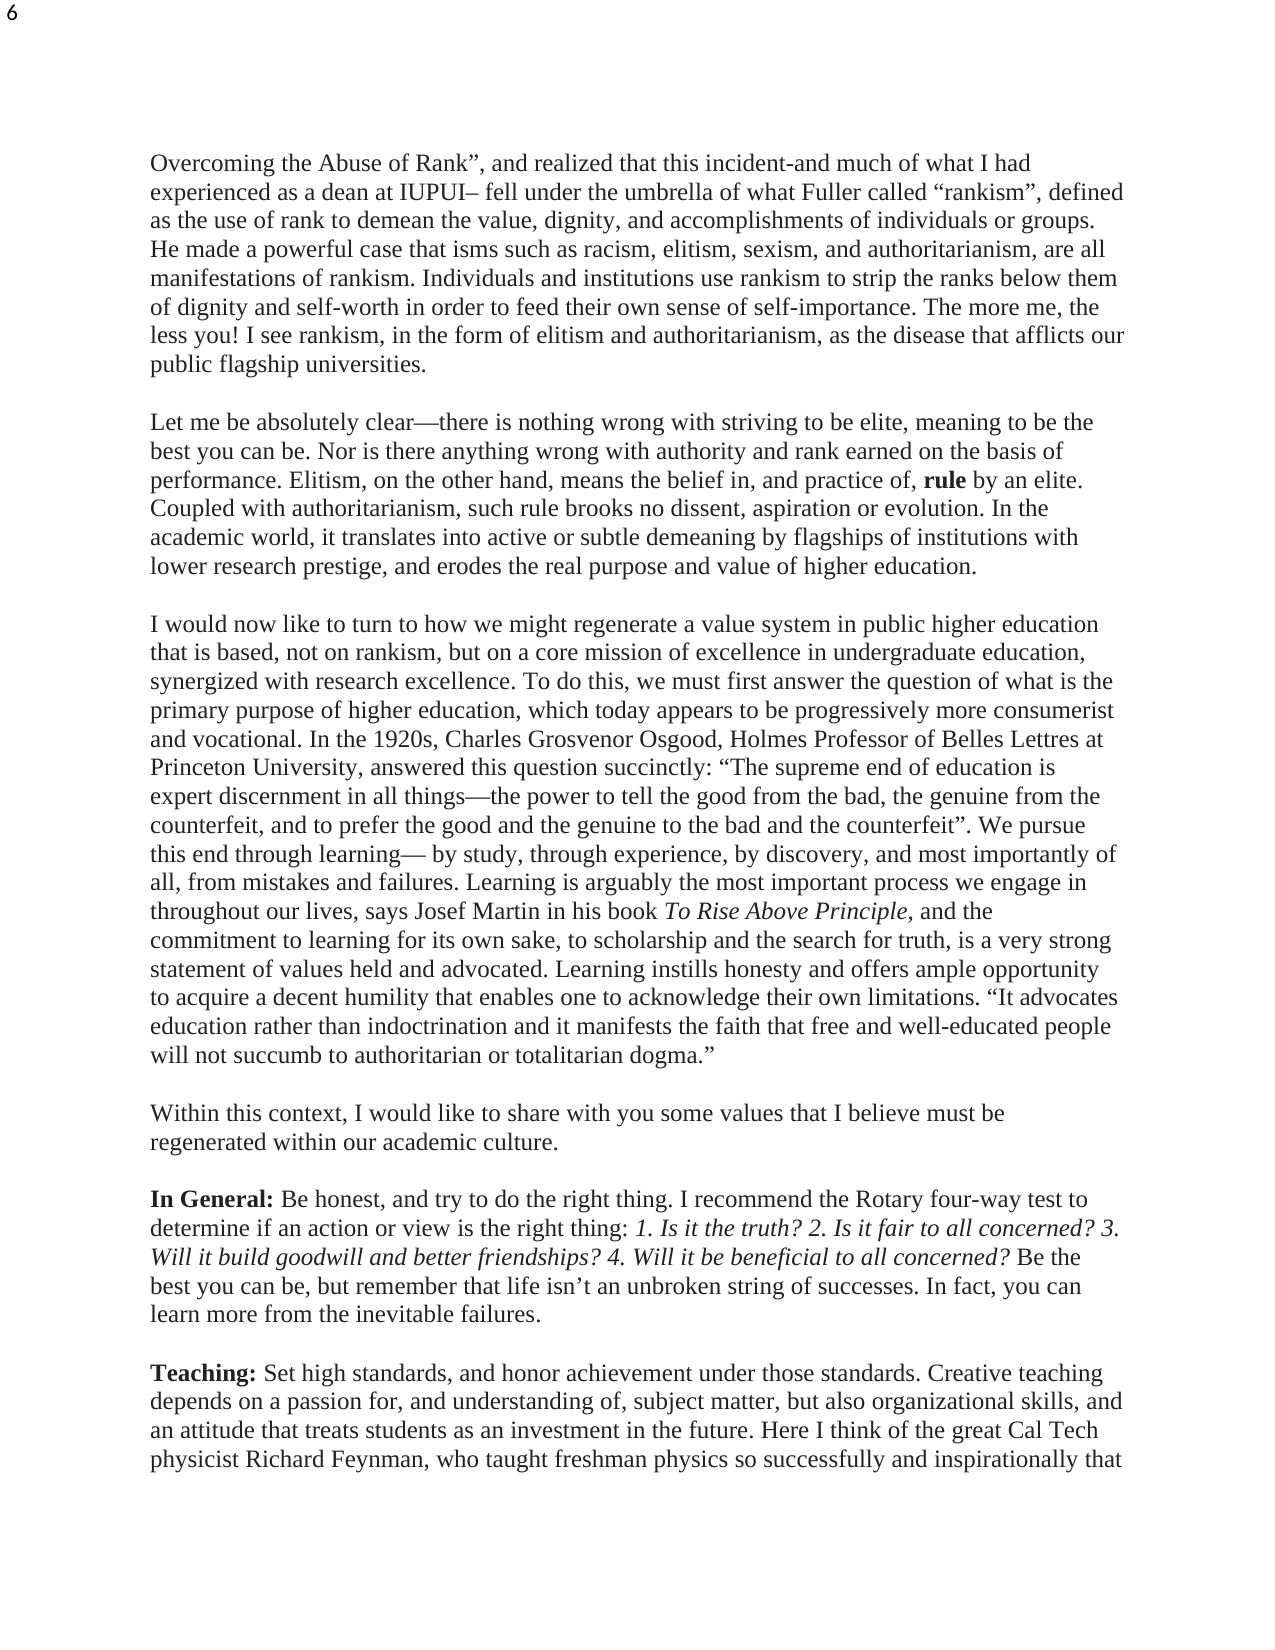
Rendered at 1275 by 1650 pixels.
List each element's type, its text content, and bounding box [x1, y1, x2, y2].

text Let me be absolutely clear—there is nothing wrong with striving to be elite, meaning to be the best you can be. Nor is there anything wrong with authority and rank earned on the basis of performance. Elitism, on the other hand, means the belief in, and practice of, rule by an elite. Coupled with authoritarianism, such rule brooks no dissent, aspiration or evolution. In the academic world, it translates into active or subtle demeaning by flagships of institutions with lower research prestige, and erodes the real purpose and value of higher education. [150, 407, 1118, 580]
text Within this context, I would like to share with you some values that I believe must be regenerated within our academic culture. [150, 1098, 1115, 1156]
text Teaching: Set high standards, and honor achievement under those standards. Creative teaching depends on a passion for, and understanding of, subject matter, but also organizational skills, and an attitude that treats students as an investment in the future. Here I think of the great Cal Tech physicist Richard Feynman, who taught freshman physics so successfully and inspirationally that [150, 1358, 1137, 1473]
text He made a powerful case that isms such as racism, elitism, sexism, and authoritarianism, are all manifestations of rankism. Individuals and institutions use rankism to strip the ranks below them of dignity and self-worth in order to feed their own sense of self-importance. The more me, the less you! I see rankism, in the form of elitism and authoritarianism, as the disease that afflicts our public flagship universities. [150, 234, 1124, 378]
text Overcoming the Abuse of Rank”, and realized that this incident-and much of what I had experienced as a dean at IUPUI– fell under the umbrella of what Fuller called “rankism”, defined as the use of rank to demean the value, dignity, and accomplishments of individuals or groups. [150, 148, 1127, 234]
text I would now like to turn to how we might regenerate a value system in public higher education that is based, not on rankism, but on a core mission of excellence in undergraduate education, synergized with research excellence. To do this, we must first answer the question of what is the primary purpose of higher education, which today appears to be progressively more consumerist and vocational. In the 1920s, Charles Grosvenor Osgood, Holmes Professor of Belles Lettres at Princeton University, answered this question succinctly: “The supreme end of education is expert discernment in all things—the power to tell the good from the bad, the genuine from the counterfeit, and to prefer the good and the genuine to the bad and the counterfeit”. We pursue this end through learning— by study, through experience, by discovery, and most importantly of all, from mistakes and failures. Learning is arguably the most important process we engage in throughout our lives, says Josef Martin in his book To Rise Above Principle, and the commitment to learning for its own sake, to scholarship and the search for truth, is a very strong statement of values held and advocated. Learning instills honesty and offers ample opportunity to acquire a decent humility that enables one to acknowledge their own limitations. “It advocates education rather than indoctrination and it manifests the faith that free and well-educated people will not succumb to authoritarian or totalitarian dogma.” [150, 609, 1123, 1069]
text In General: Be honest, and try to do the right thing. I recommend the Rotary four-way test to determine if an action or view is the right thing: 1. Is it the truth? 2. Is it fair to all concerned? 3. Will it build goodwill and better friendships? 4. Will it be beneficial to all concerned? Be the best you can be, but remember that life isn’t an unbroken string of successes. In fact, you can learn more from the inevitable failures. [150, 1184, 1120, 1328]
